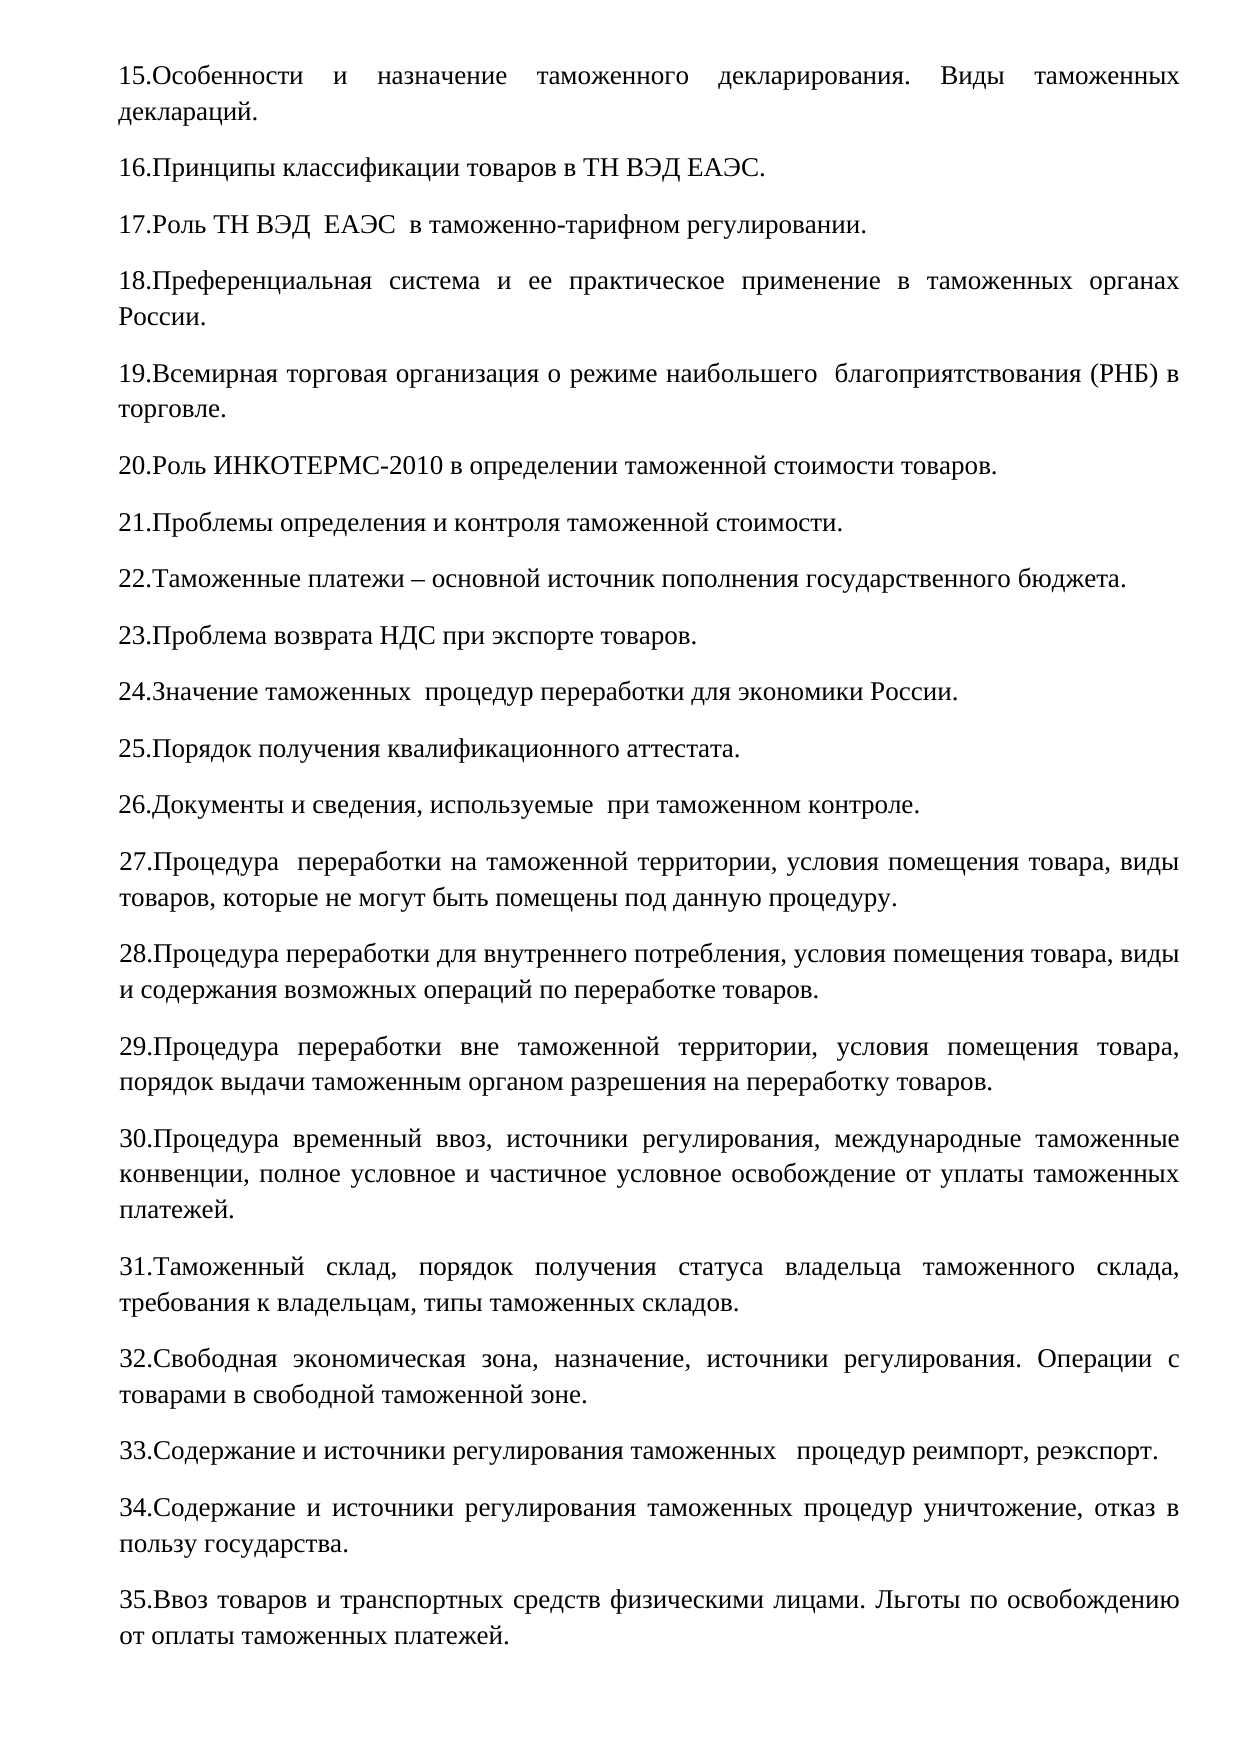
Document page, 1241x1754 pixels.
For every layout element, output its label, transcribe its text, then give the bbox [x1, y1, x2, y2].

text 28.Процедура переработки для внутреннего потребления, условия помещения товара, виды и содержания возможных операций по переработке товаров. [119, 937, 1181, 1004]
text 23.Проблема возврата НДС при экспорте товаров. [118, 619, 1181, 650]
text 32.Свободная экономическая зона, назначение, источники регулирования. Операции с товарами в свободной таможенной зоне. [119, 1342, 1181, 1409]
text 26.Документы и сведения, используемые при таможенном контроле. [118, 788, 1181, 819]
text 17.Роль ТН ВЭД ЕАЭС в таможенно-тарифном регулировании. [118, 208, 1181, 239]
text 22.Таможенные платежи – основной источник пополнения государственного бюджета. [118, 562, 1181, 593]
text 21.Проблемы определения и контроля таможенной стоимости. [118, 506, 1181, 537]
text 33.Содержание и источники регулирования таможенных процедур реимпорт, реэкспорт. [119, 1434, 1181, 1466]
text 35.Ввоз товаров и транспортных средств физическими лицами. Льготы по освобождению от оплаты таможенных платежей. [119, 1583, 1181, 1650]
text 24.Значение таможенных процедур переработки для экономики России. [118, 675, 1181, 706]
text 31.Таможенный склад, порядок получения статуса владельца таможенного склада, требования к владельцам, типы таможенных складов. [119, 1250, 1181, 1317]
text 19.Всемирная торговая организация о режиме наибольшего благоприятствования (РНБ) в торговле. [118, 357, 1181, 424]
text 16.Принципы классификации товаров в ТН ВЭД ЕАЭС. [118, 151, 1181, 182]
text 34.Содержание и источники регулирования таможенных процедур уничтожение, отказ в пользу государства. [119, 1491, 1181, 1558]
text 25.Порядок получения квалификационного аттестата. [118, 732, 1181, 763]
text 30.Процедура временный ввоз, источники регулирования, международные таможенные конвенции, полное условное и частичное условное освобождение от уплаты таможенных платежей. [119, 1122, 1181, 1224]
text 29.Процедура переработки вне таможенной территории, условия помещения товара, порядок выдачи таможенным органом разрешения на переработку товаров. [119, 1029, 1181, 1096]
text 15.Особенности и назначение таможенного декларирования. Виды таможенных деклараций. [118, 59, 1181, 126]
text 20.Роль ИНКОТЕРМС-2010 в определении таможенной стоимости товаров. [118, 449, 1181, 480]
text 27.Процедура переработки на таможенной территории, условия помещения товара, виды товаров, которые не могут быть помещены под данную процедуру. [119, 845, 1181, 912]
text 18.Преференциальная система и ее практическое применение в таможенных органах России. [118, 264, 1181, 331]
